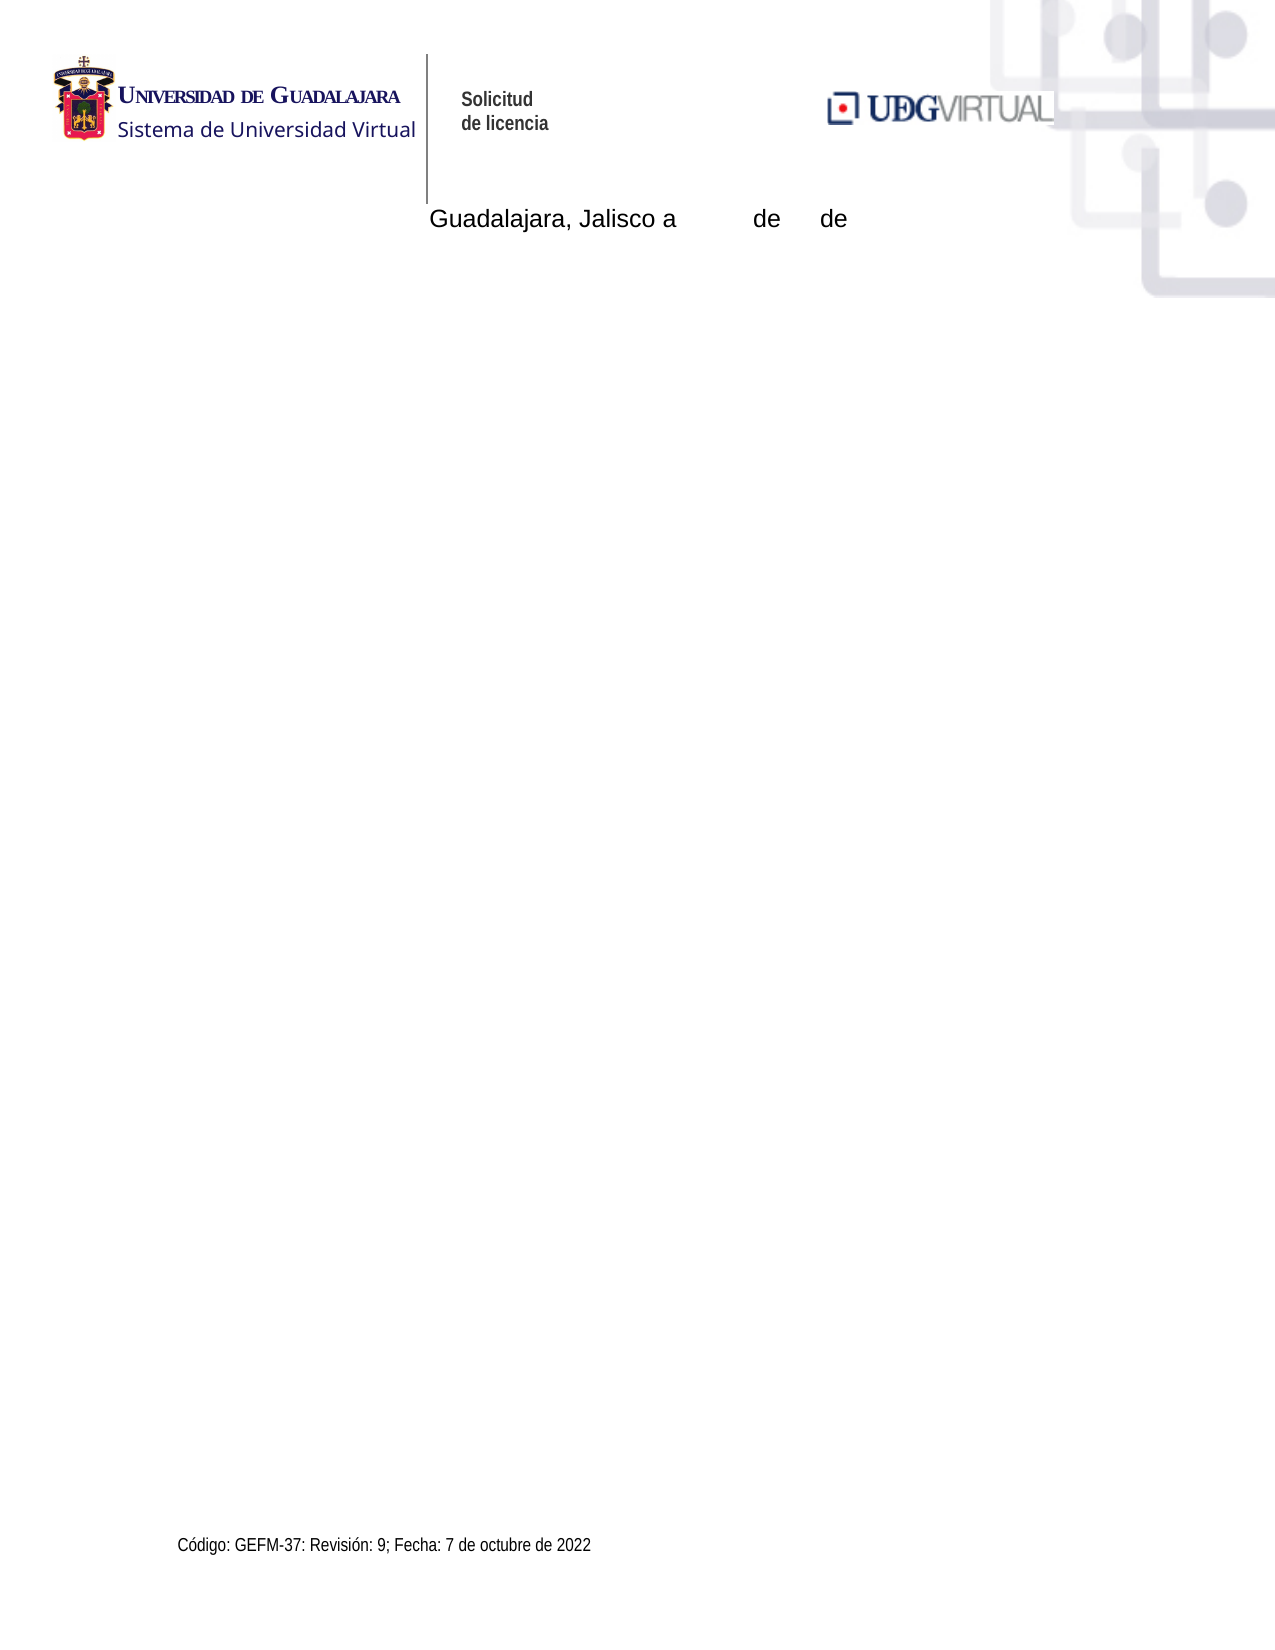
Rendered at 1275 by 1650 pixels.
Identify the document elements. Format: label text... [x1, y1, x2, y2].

picture [827, 0, 1275, 298]
picture [52, 54, 116, 142]
text Guadalajara, Jalisco a de de [177, 203, 1144, 232]
